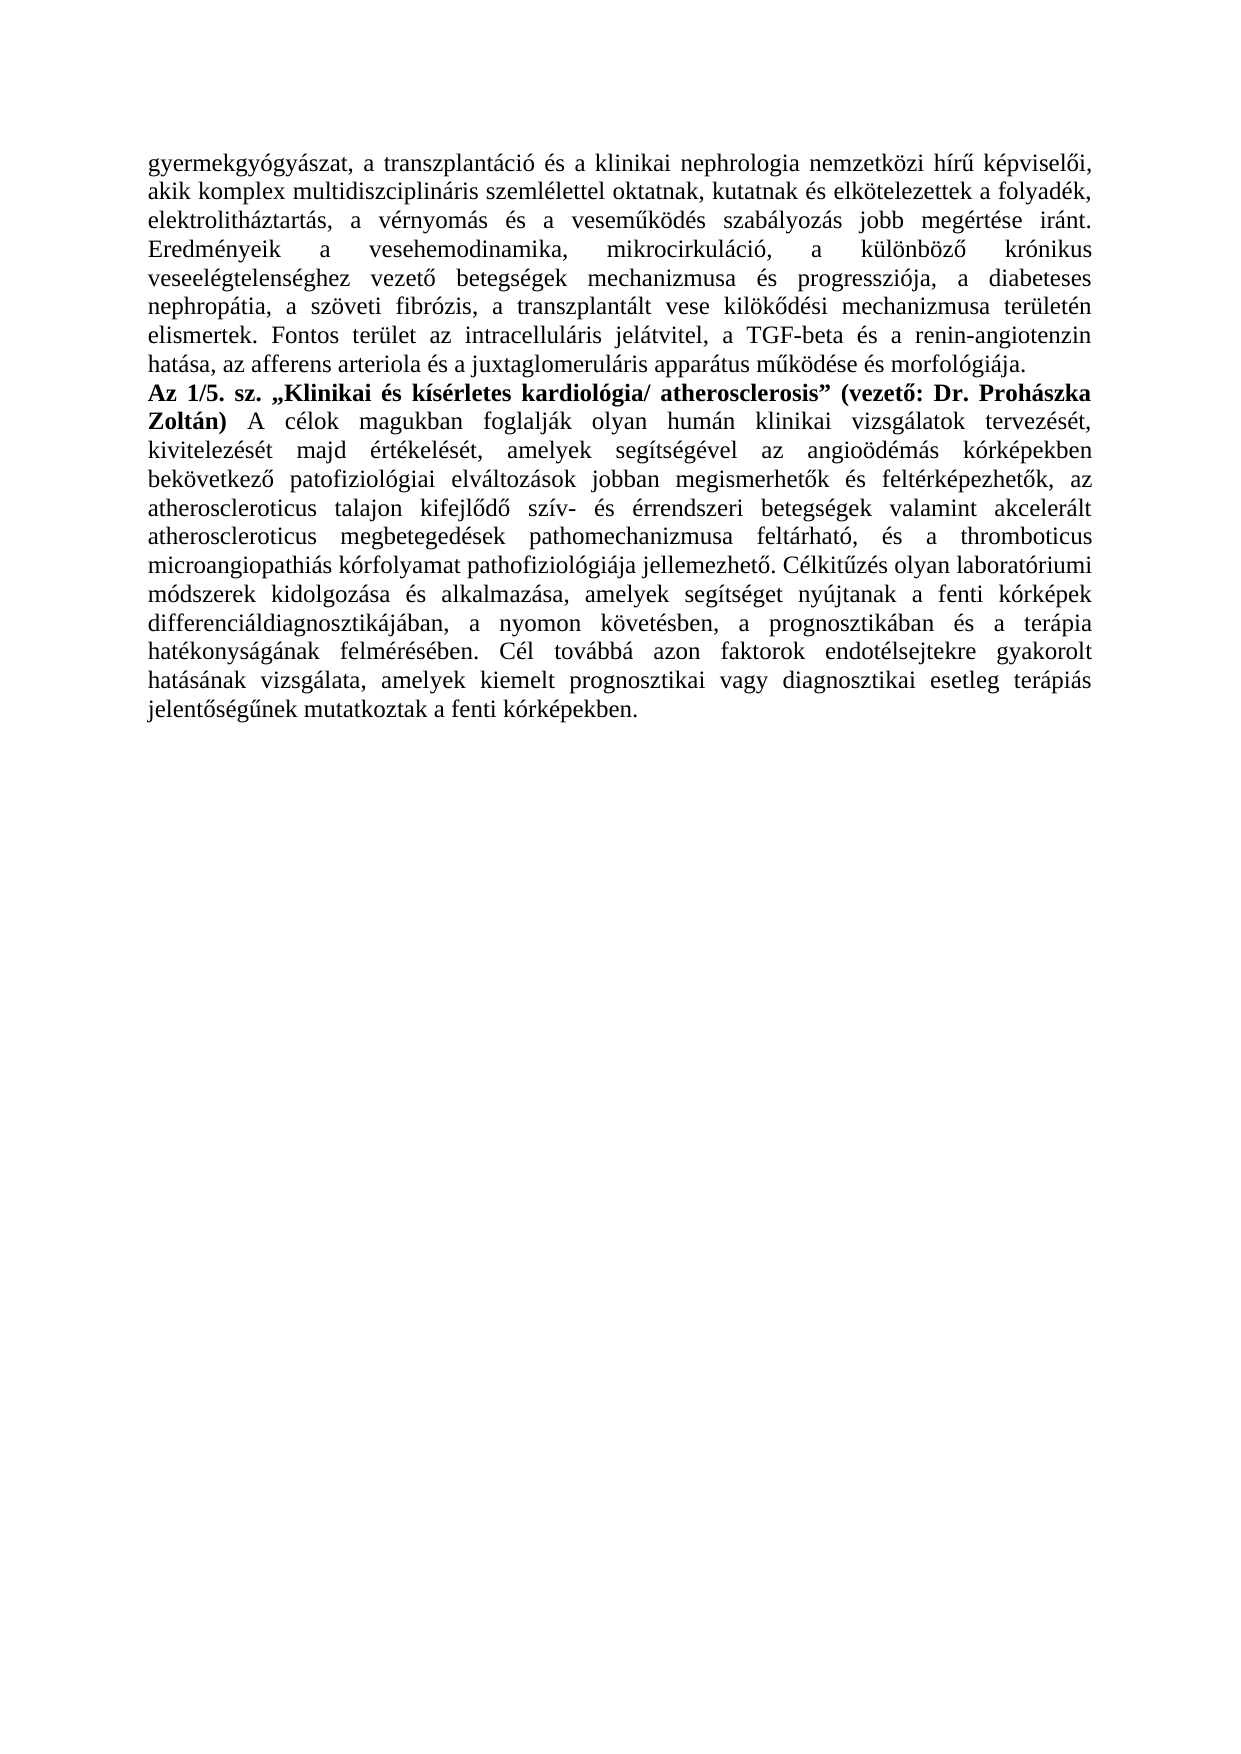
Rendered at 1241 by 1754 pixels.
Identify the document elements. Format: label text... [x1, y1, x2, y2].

text Az 1/5. sz. „Klinikai és kísérletes kardiológia/ atherosclerosis” (vezető: Dr. Prohászka Zoltán) A célok magukban foglalják olyan humán klinikai vizsgálatok tervezését, kivitelezését majd értékelését, amelyek segítségével az angioödémás kórképekben bekövetkező patofiziológiai elváltozások jobban megismerhetők és feltérképezhetők, az atheroscleroticus talajon kifejlődő szív- és érrendszeri betegségek valamint akcelerált atheroscleroticus megbetegedések pathomechanizmusa feltárható, és a thromboticus microangiopathiás kórfolyamat pathofiziológiája jellemezhető. Célkitűzés olyan laboratóriumi módszerek kidolgozása és alkalmazása, amelyek segítséget nyújtanak a fenti kórképek differenciáldiagnosztikájában, a nyomon követésben, a prognosztikában és a terápia hatékonyságának felmérésében. Cél továbbá azon faktorok endotélsejtekre gyakorolt hatásának vizsgálata, amelyek kiemelt prognosztikai vagy diagnosztikai esetleg terápiás jelentőségűnek mutatkoztak a fenti kórképekben. [148, 378, 1093, 723]
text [148, 148, 1093, 378]
